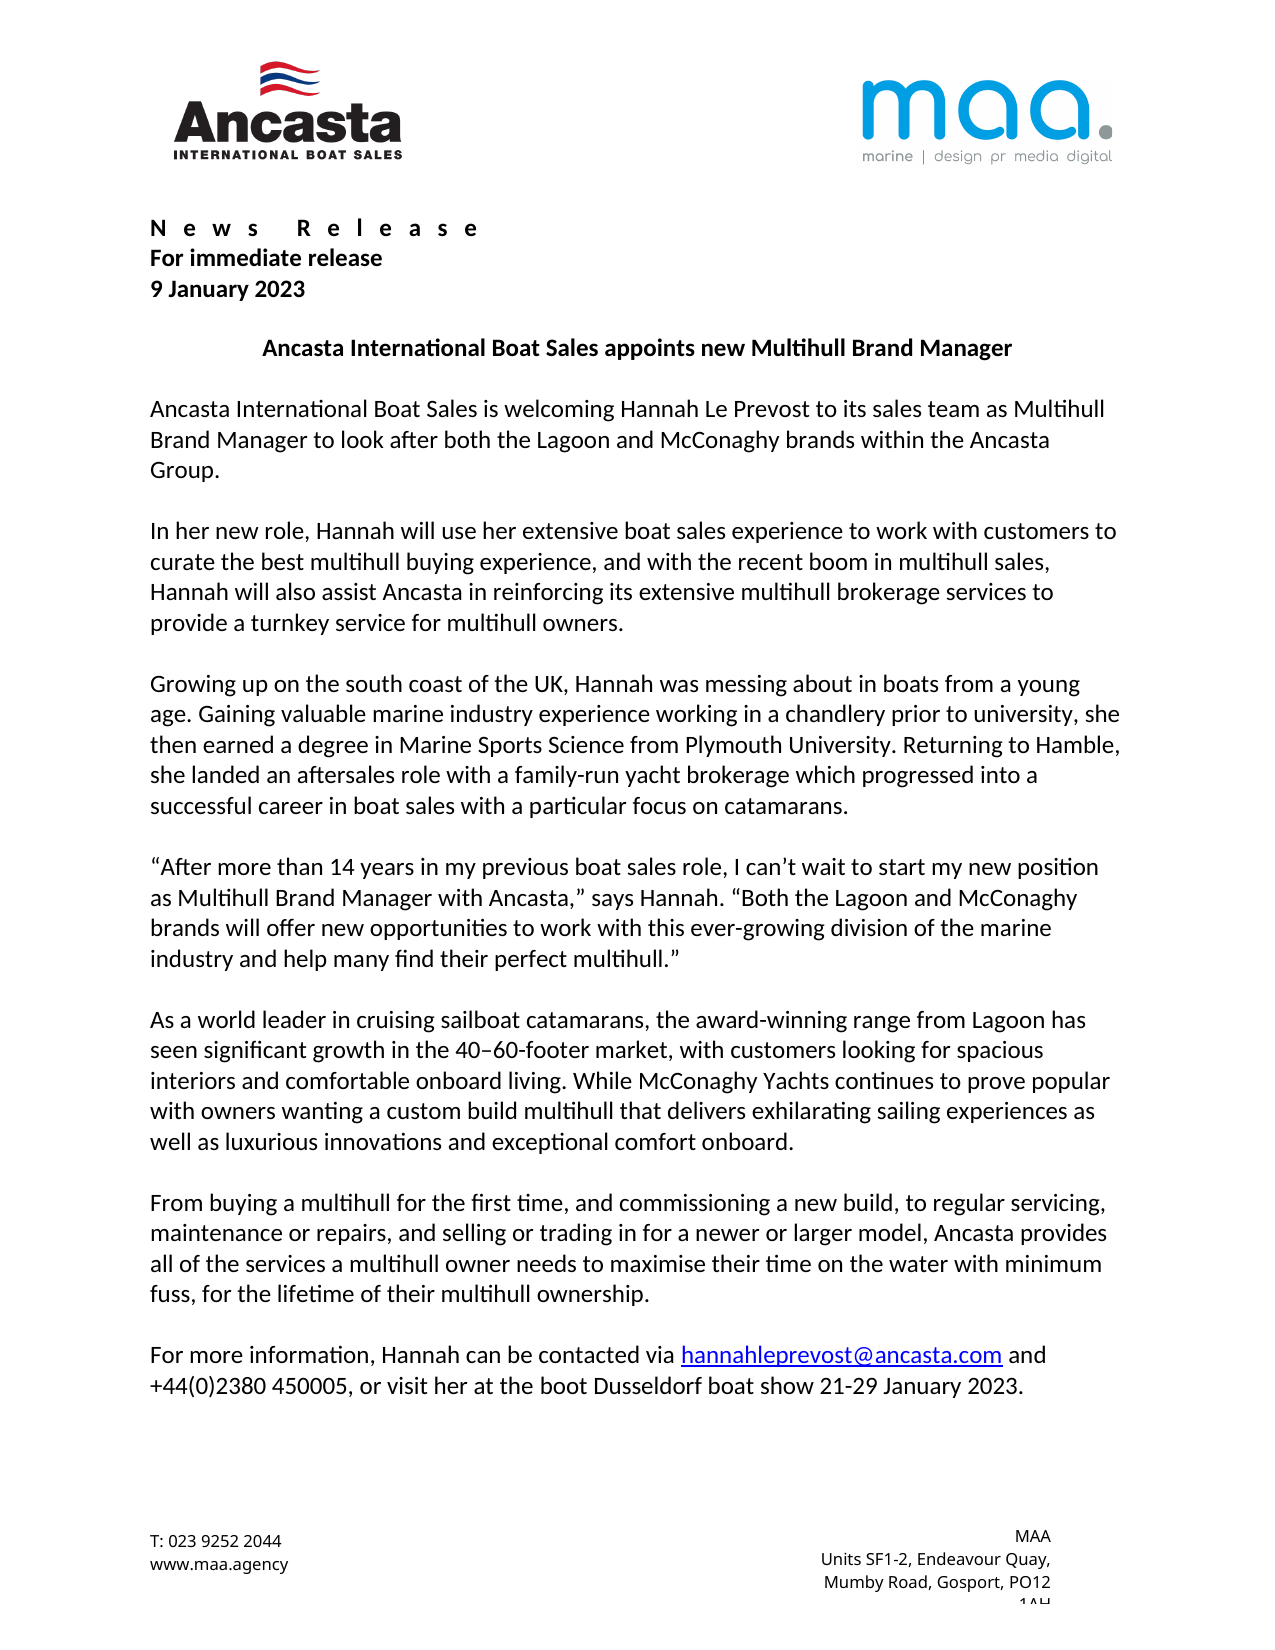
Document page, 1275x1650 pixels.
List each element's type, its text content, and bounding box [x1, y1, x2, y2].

text News Release [150, 212, 1125, 242]
text “After more than 14 years in my previous boat sales role, I can’t wait to start my new position as Multihull Brand Manager with Ancasta,” says Hannah. “Both the Lagoon and McConaghy brands will offer new opportunities to work with this ever-growing division of the marine industry and help many find their perfect multihull.” [150, 851, 1125, 973]
text For more information, Hannah can be contacted via hannahleprevost@ancasta.com and +44(0)2380 450005, or visit her at the boot Dusseldorf boat show 21-29 January 2023. [150, 1339, 1125, 1401]
text Growing up on the south coast of the UK, Hannah was messing about in boats from a young age. Gaining valuable marine industry experience working in a chandlery prior to university, she then earned a degree in Marine Sports Science from Plymouth University. Returning to Hamble, she landed an aftersales role with a family-run yacht brokerage which progressed into a successful career in boat sales with a particular focus on catamarans. [150, 668, 1125, 821]
text In her new role, Hannah will use her extensive boat sales experience to work with customers to curate the best multihull buying experience, and with the recent boom in multihull sales, Hannah will also assist Ancasta in reinforcing its extensive multihull brokerage services to provide a turnkey service for multihull owners. [150, 515, 1125, 637]
text For immediate release [150, 242, 1125, 273]
picture [853, 75, 1113, 169]
text Ancasta International Boat Sales is welcoming Hannah Le Prevost to its sales team as Multihull Brand Manager to look after both the Lagoon and McConaghy brands within the Ancasta Group. [150, 393, 1125, 485]
text As a world leader in cruising sailboat catamarans, the award-winning range from Lagoon has seen significant growth in the 40–60-footer market, with customers looking for spacious interiors and comfortable onboard living. While McConaghy Yachts continues to prove popular with owners wanting a custom build multihull that delivers exhilarating sailing experiences as well as luxurious innovations and exceptional comfort onboard. [150, 1004, 1125, 1156]
text From buying a multihull for the first time, and commissioning a new build, to regular servicing, maintenance or repairs, and selling or trading in for a newer or larger model, Ancasta provides all of the services a multihull owner needs to maximise their time on the water with minimum fuss, for the lifetime of their multihull ownership. [150, 1187, 1125, 1309]
text Ancasta International Boat Sales appoints new Multihull Brand Manager [150, 332, 1125, 363]
text 9 January 2023 [150, 273, 1125, 303]
